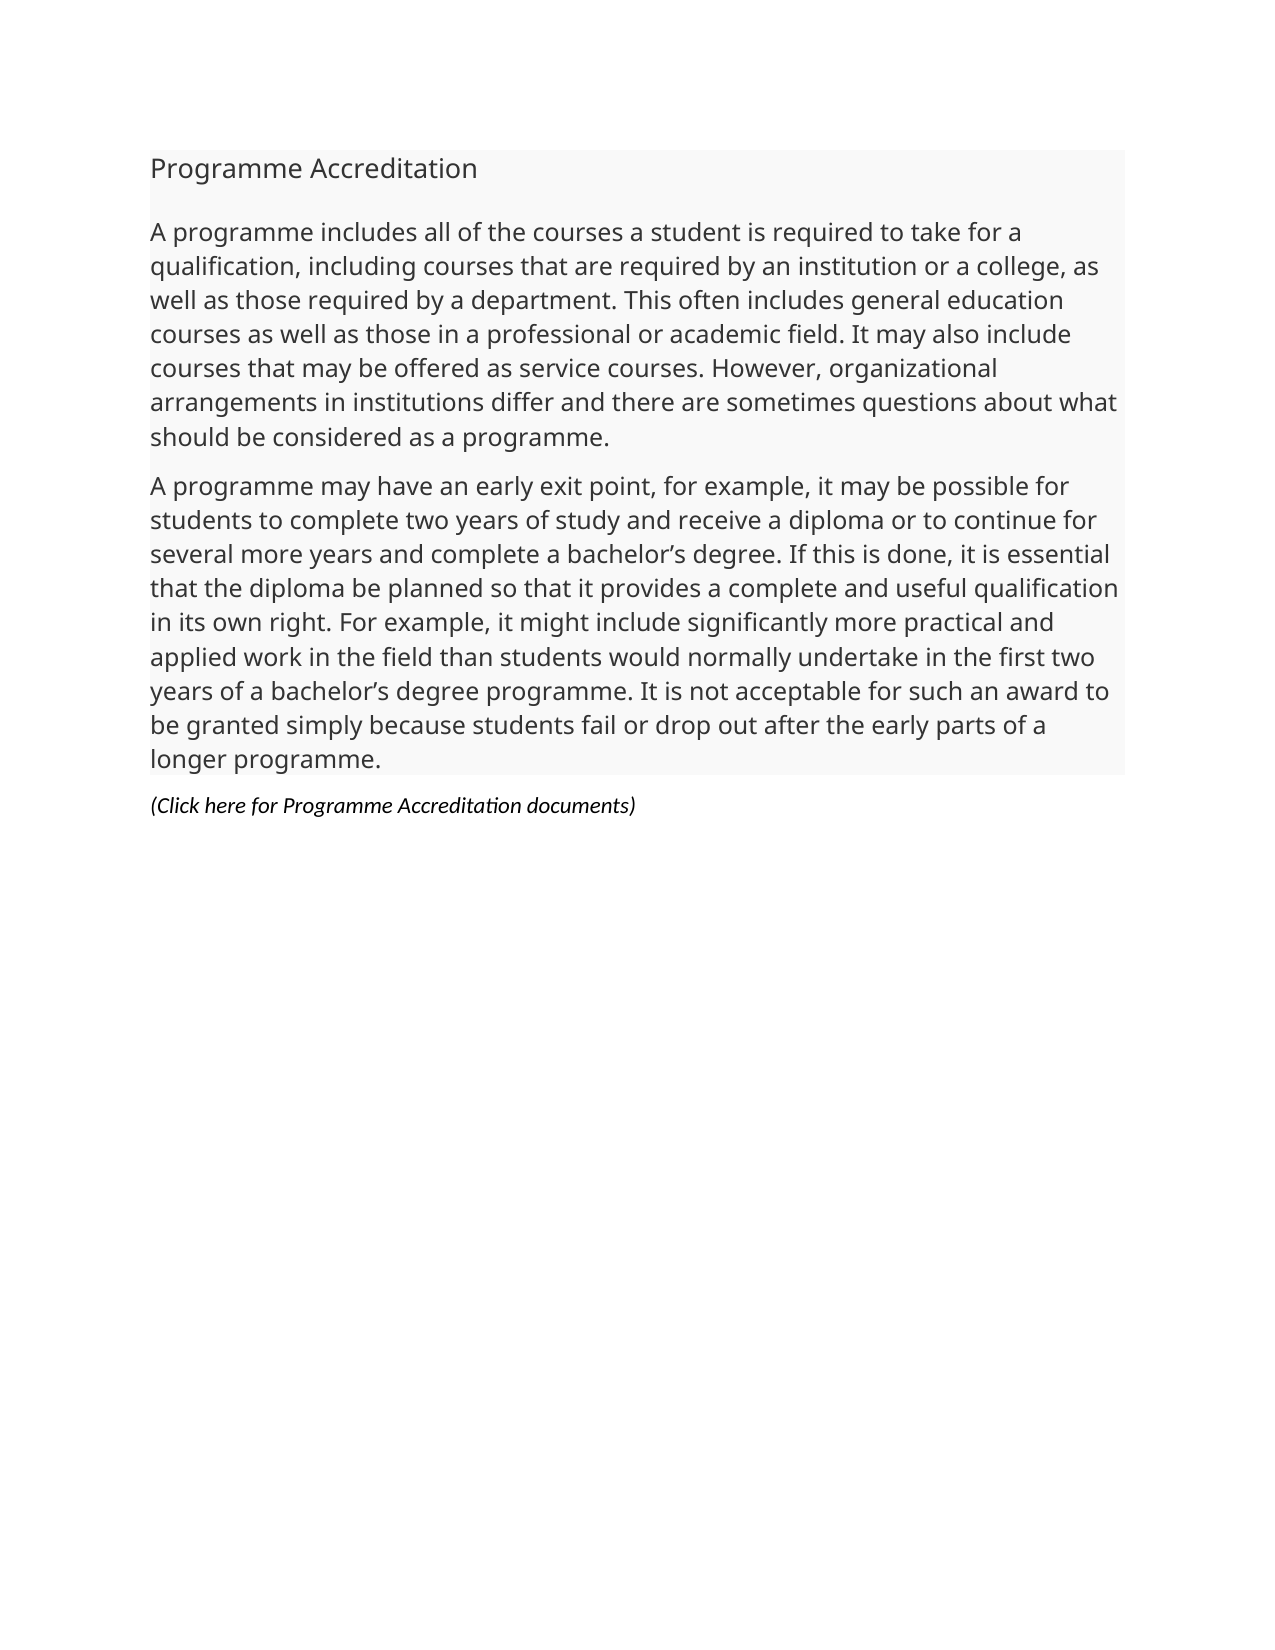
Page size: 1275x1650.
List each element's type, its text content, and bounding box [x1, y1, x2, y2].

subtitle Programme Accreditation [150, 150, 1125, 187]
text A programme includes all of the courses a student is required to take for a qualification, including courses that are required by an institution or a college, as well as those required by a department. This often includes general education courses as well as those in a professional or academic field. It may also include courses that may be offered as service courses. However, organizational arrangements in institutions differ and there are sometimes questions about what should be considered as a programme. [150, 215, 1125, 453]
text (Click here for Programme Accreditation documents) [150, 791, 1125, 819]
text A programme may have an early exit point, for example, it may be possible for students to complete two years of study and receive a diploma or to continue for several more years and complete a bachelor’s degree. If this is done, it is essential that the diploma be planned so that it provides a complete and useful qualification in its own right. For example, it might include significantly more practical and applied work in the field than students would normally undertake in the first two years of a bachelor’s degree programme. It is not acceptable for such an award to be granted simply because students fail or drop out after the early parts of a longer programme. [150, 469, 1125, 775]
